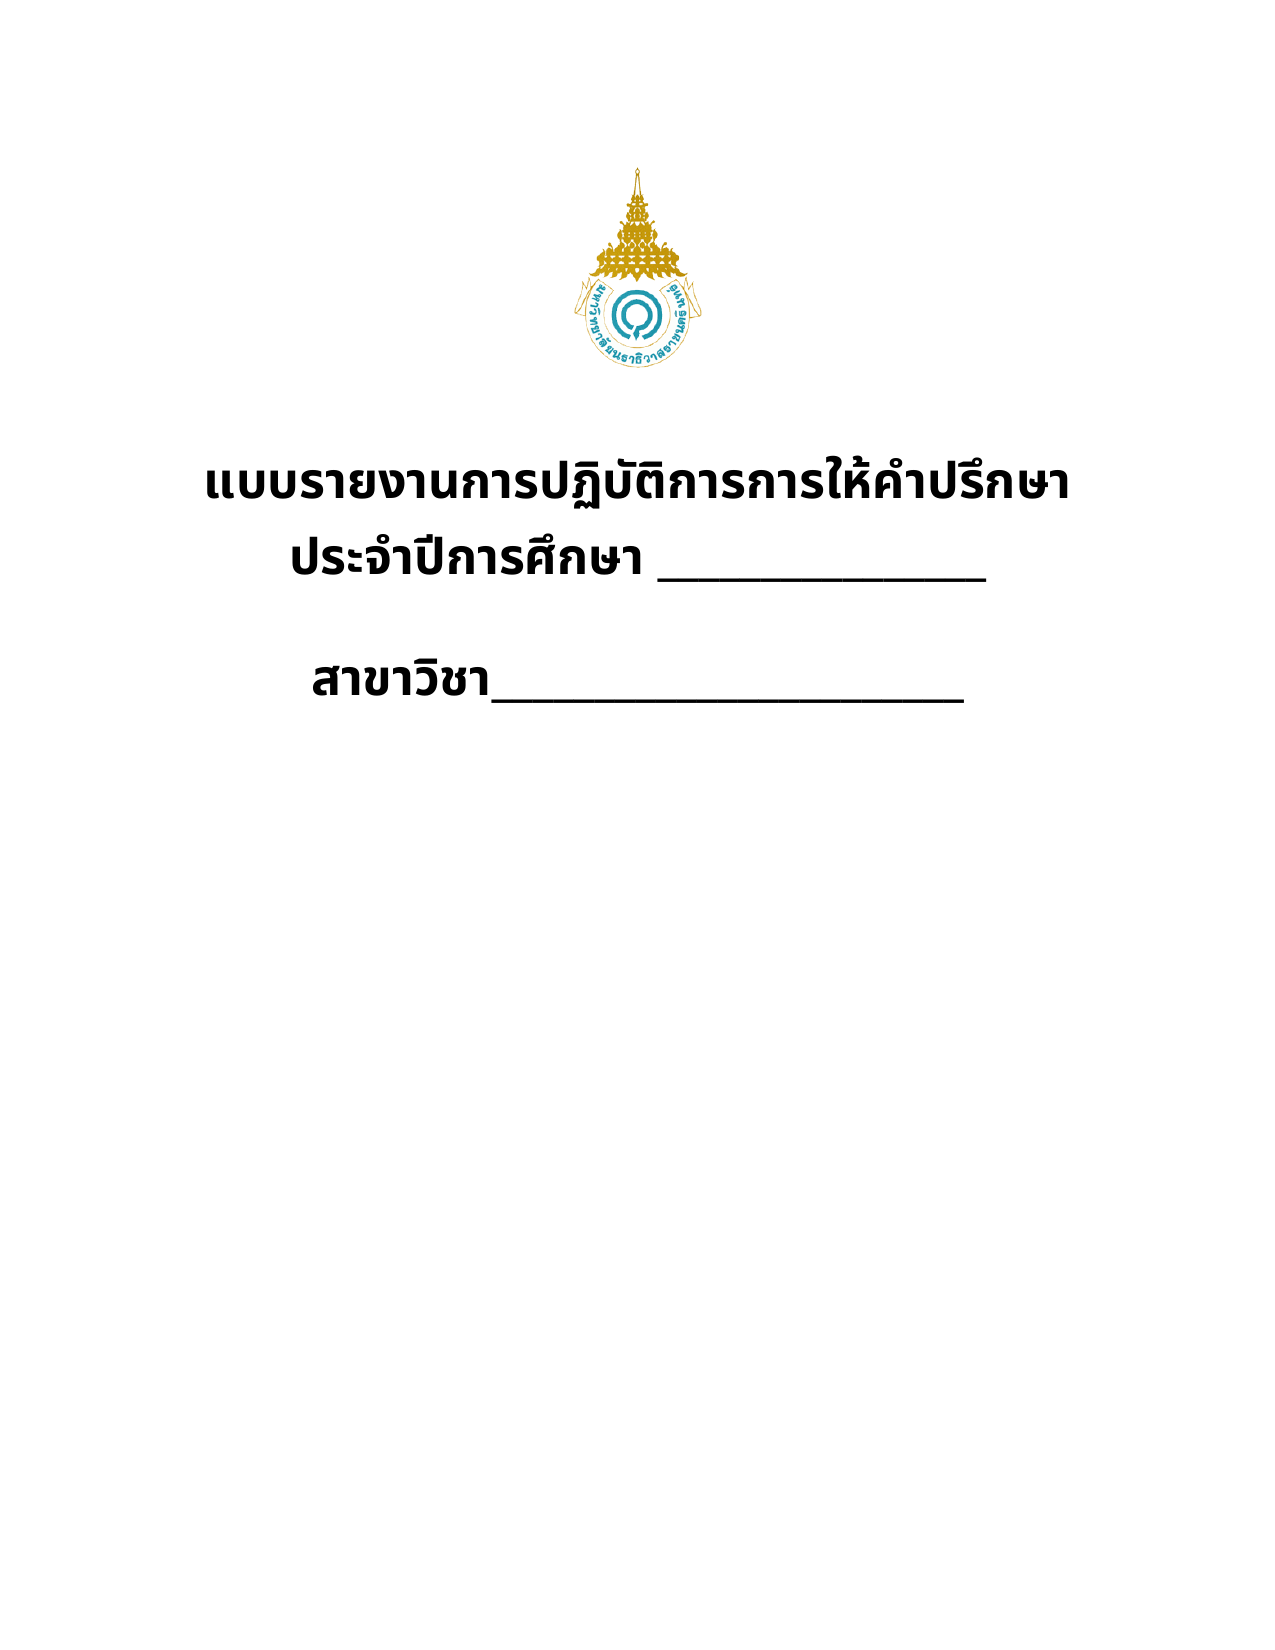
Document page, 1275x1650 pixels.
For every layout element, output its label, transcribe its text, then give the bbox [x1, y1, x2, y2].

text ประจำปีการศึกษา ________________ [150, 521, 1125, 642]
text แบบรายงานการปฏิบัติการการให้คำปรึกษา [150, 332, 1125, 521]
text สาขาวิชา_______________________ [150, 642, 1125, 718]
picture [564, 165, 711, 332]
